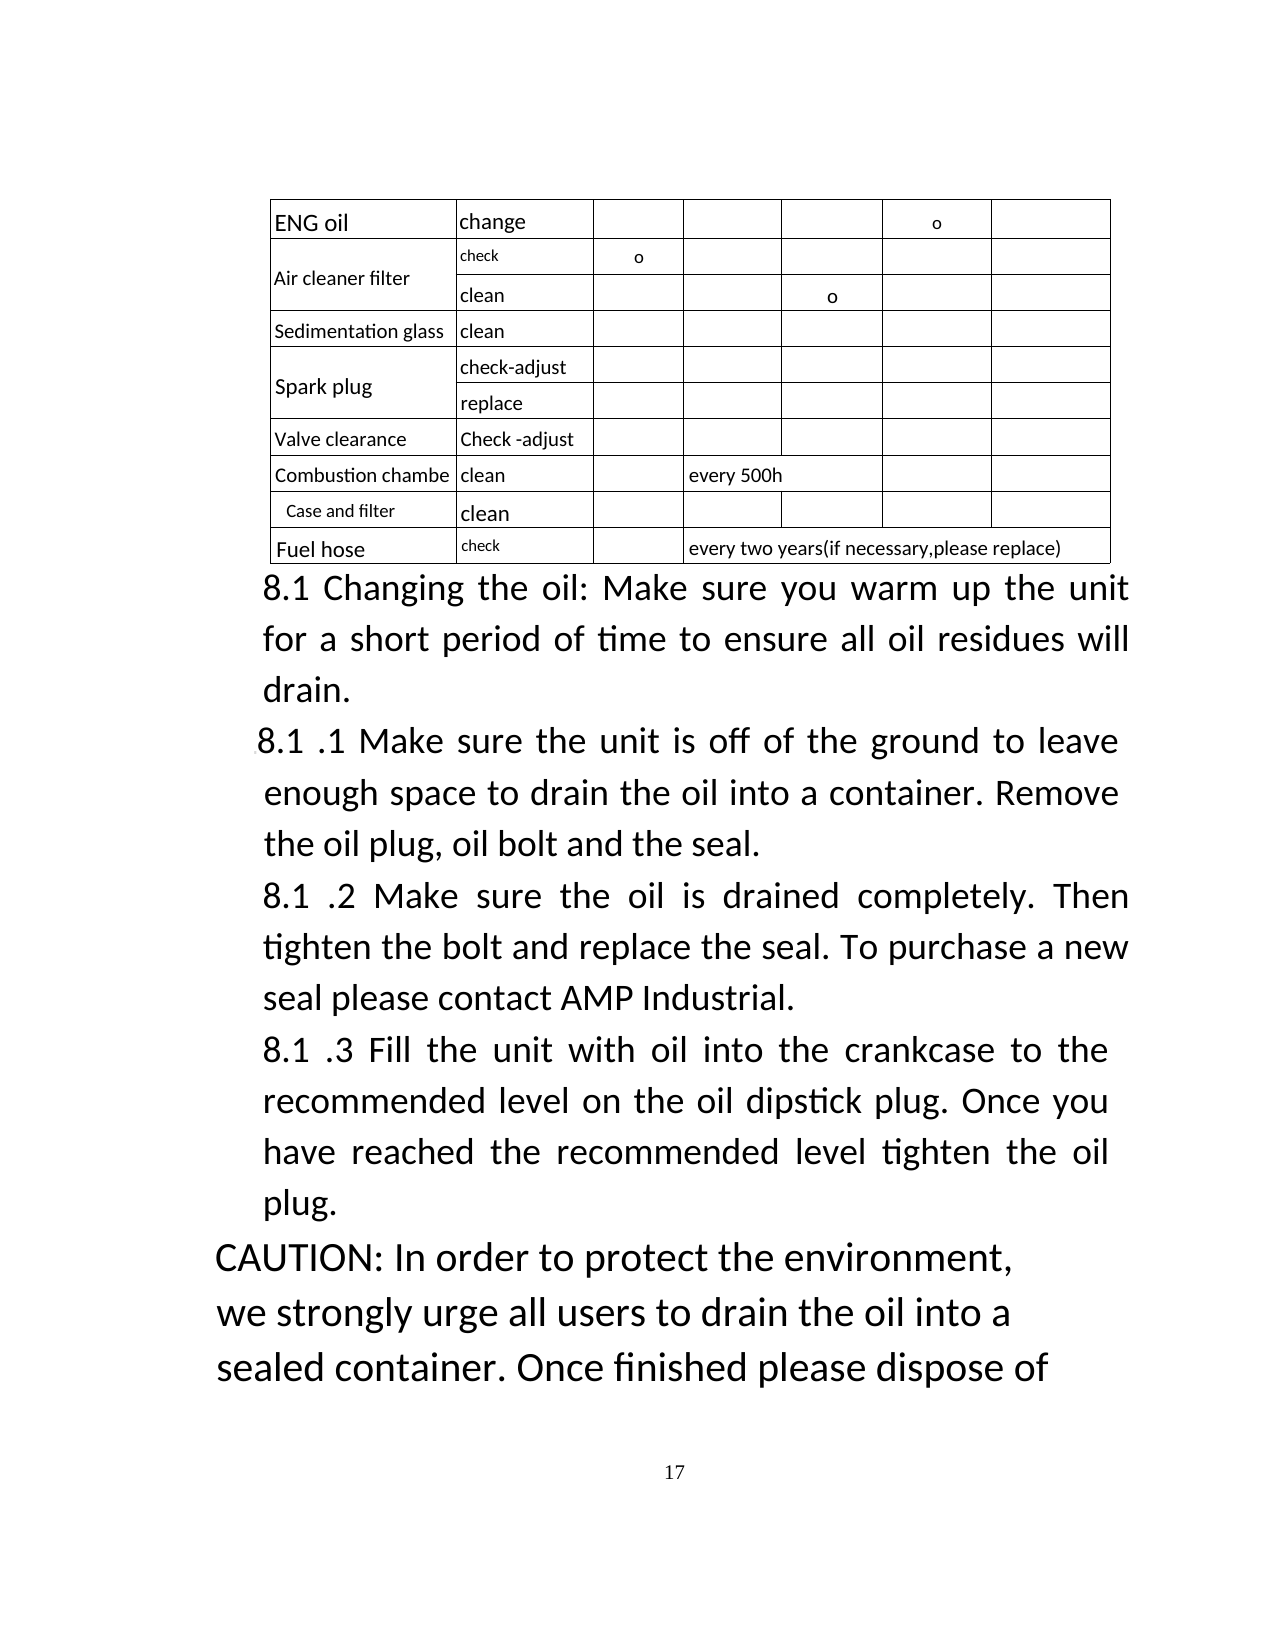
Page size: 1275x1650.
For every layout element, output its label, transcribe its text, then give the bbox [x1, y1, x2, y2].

text 8.1 .2 Make sure the oil is drained completely. Then tighten the bolt and replace the seal. To purchase a new seal please contact AMP Industrial. [262, 872, 1131, 1020]
table_cell Case and filter [271, 492, 456, 527]
table_cell o [883, 200, 991, 238]
table_cell Combustion chambe [271, 456, 456, 491]
table_cell [594, 492, 683, 527]
table_cell [992, 239, 1110, 274]
table_cell [992, 311, 1110, 346]
table_cell [883, 239, 991, 274]
table_cell [594, 528, 683, 563]
table_cell Check -adjust [457, 419, 593, 454]
table_cell every two years(if necessary,please replace) [684, 528, 1110, 563]
table_cell [883, 383, 991, 418]
table_cell check-adjust [457, 347, 593, 382]
table_cell [782, 239, 882, 274]
table_cell Fuel hose [271, 528, 456, 563]
table_cell [992, 456, 1110, 491]
table_cell [594, 200, 683, 238]
table_cell Valve clearance [271, 419, 456, 454]
table_cell [594, 311, 683, 346]
table_cell every 500h [684, 456, 882, 491]
text 8.1 .1 Make sure the unit is off of the ground to leave enough space to drain the oil into a container. Remove the oil plug, oil bolt and the seal. [254, 717, 1121, 866]
table_cell [684, 275, 781, 310]
table_cell [782, 347, 882, 382]
table_cell o [594, 239, 683, 274]
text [215, 1231, 1063, 1392]
table_cell [782, 311, 882, 346]
table_cell [594, 347, 683, 382]
table_cell [992, 200, 1110, 238]
table_cell [883, 347, 991, 382]
table_cell [594, 275, 683, 310]
table_cell ENG oil [271, 200, 456, 238]
table_cell Spark plug [271, 347, 456, 418]
table_cell [883, 311, 991, 346]
table_cell [782, 492, 882, 527]
text 8.1 Changing the oil: Make sure you warm up the unit for a short period of time to ensure all oil residues will drain. [262, 563, 1131, 712]
table_cell [883, 456, 991, 491]
text 8.1 .3 Fill the unit with oil into the crankcase to the recommended level on the oil dipstick plug. Once you have reached the recommended level tighten the oil plug. [262, 1026, 1110, 1225]
table_cell [684, 492, 781, 527]
table_cell [883, 492, 991, 527]
table_cell [684, 239, 781, 274]
table_cell replace [457, 383, 593, 418]
table_cell Air cleaner filter [271, 239, 456, 310]
table_cell [594, 383, 683, 418]
table_cell [992, 347, 1110, 382]
table_cell [883, 419, 991, 454]
table_cell [594, 456, 683, 491]
table_cell o [782, 275, 882, 310]
table_cell [992, 383, 1110, 418]
table_cell [992, 419, 1110, 454]
table_cell [684, 311, 781, 346]
table_cell check [457, 239, 593, 274]
table_cell change [457, 200, 593, 238]
table_cell check [457, 528, 593, 563]
table_cell clean [457, 456, 593, 491]
table_cell [684, 347, 781, 382]
table_cell [684, 200, 781, 238]
table_cell [684, 383, 781, 418]
table_cell clean [457, 311, 593, 346]
table_cell clean [457, 275, 593, 310]
table_cell [684, 419, 781, 454]
table_cell [782, 419, 882, 454]
table_cell [883, 275, 991, 310]
table_cell [782, 200, 882, 238]
table_cell [992, 275, 1110, 310]
table_cell Sedimentation glass [271, 311, 456, 346]
table_cell [782, 383, 882, 418]
table_cell [594, 419, 683, 454]
table_cell [992, 492, 1110, 527]
table_cell clean [457, 492, 593, 527]
